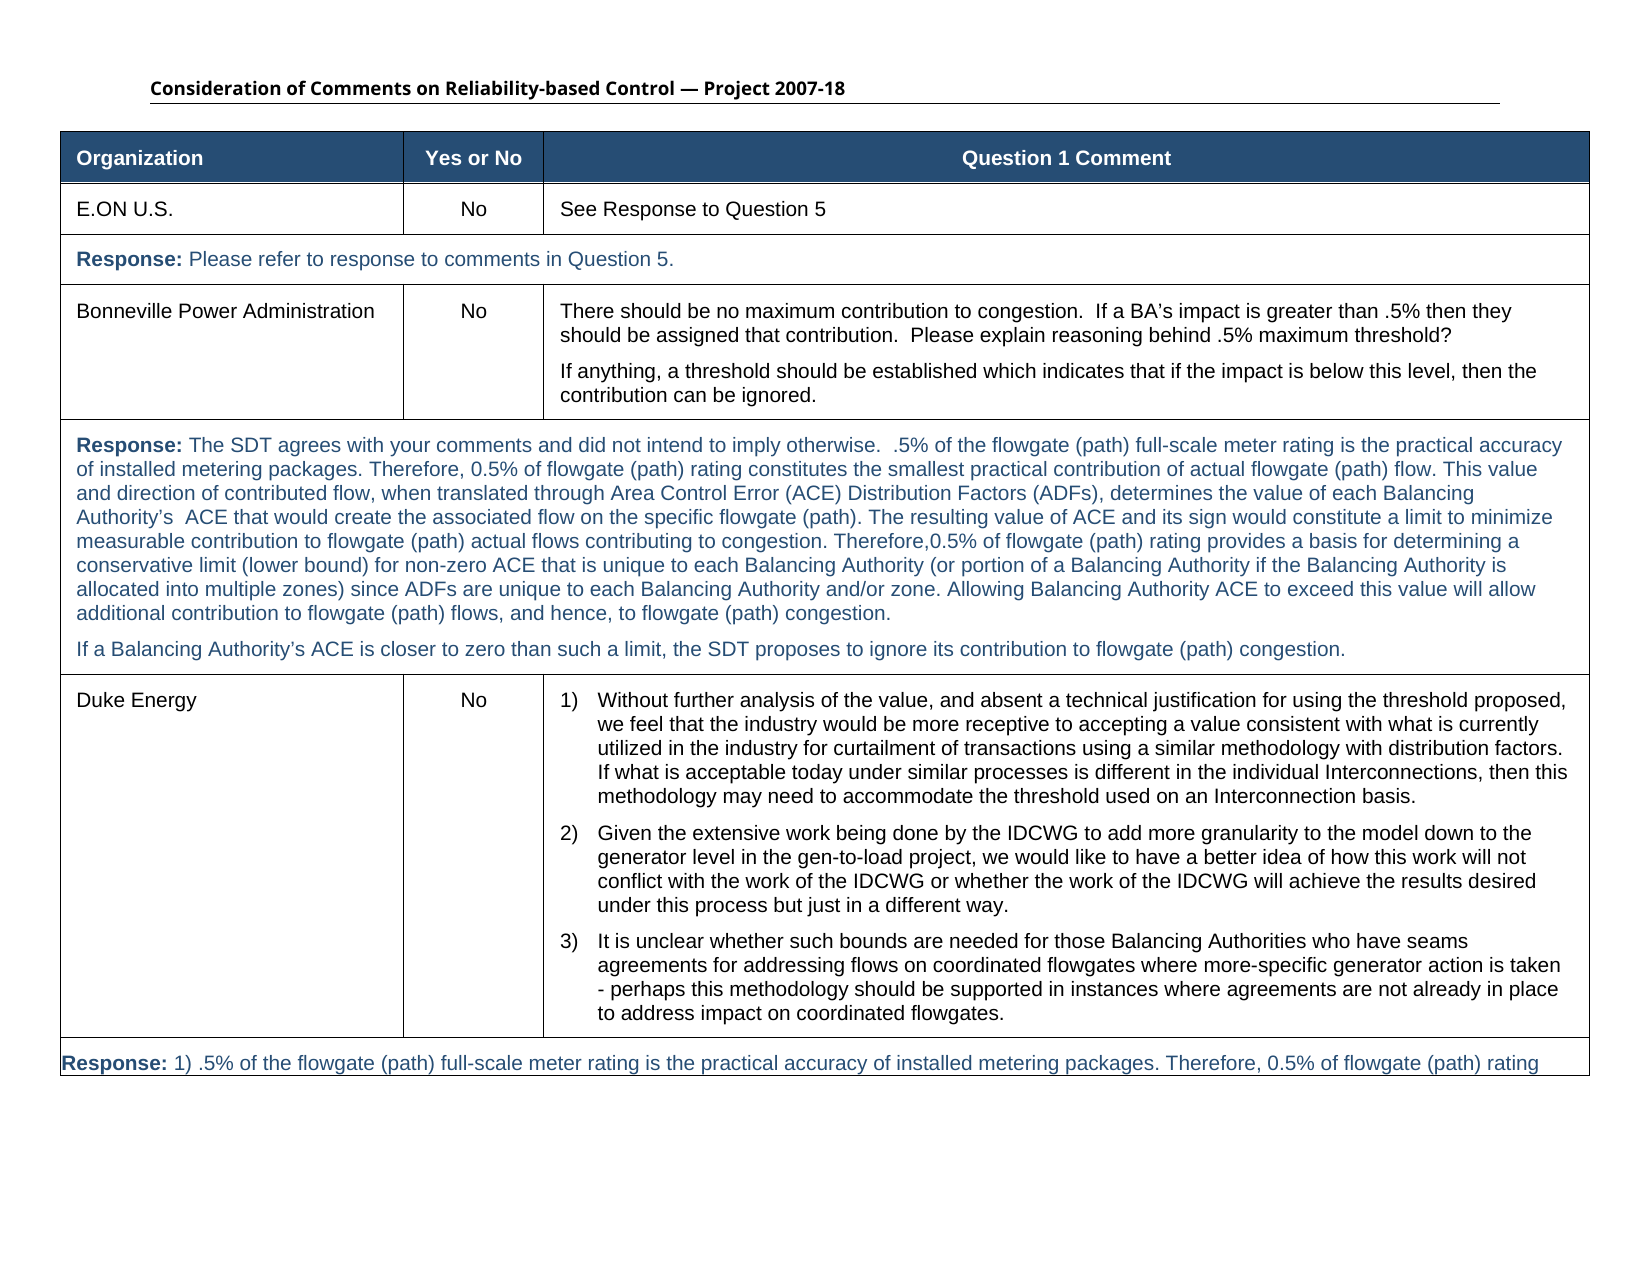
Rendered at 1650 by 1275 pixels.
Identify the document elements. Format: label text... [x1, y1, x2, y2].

table_cell Response: The SDT agrees with your comments and did not intend to imply otherwise. .5% of the flowgate (path) full-scale meter rating is the practical accuracy of installed metering packages. Therefore, 0.5% of flowgate (path) rating constitutes the smallest practical contribution of actual flowgate (path) flow. This value and direction of contributed flow, when translated through Area Control Error (ACE) Distribution Factors (ADFs), determines the value of each Balancing Authority’s ACE that would create the associated flow on the specific flowgate (path). The resulting value of ACE and its sign would constitute a limit to minimize measurable contribution to flowgate (path) actual flows contributing to congestion. Therefore,0.5% of flowgate (path) rating provides a basis for determining a conservative limit (lower bound) for non-zero ACE that is unique to each Balancing Authority (or portion of a Balancing Authority if the Balancing Authority is allocated into multiple zones) since ADFs are unique to each Balancing Authority and/or zone. Allowing Balancing Authority ACE to exceed this value will allow additional contribution to flowgate (path) flows, and hence, to flowgate (path) congestion. If a Balancing Authority’s ACE is closer to zero than such a limit, the SDT proposes to ignore its contribution to flowgate (path) congestion. [61, 420, 1589, 673]
table_cell See Response to Question 5 [544, 184, 1589, 234]
table_cell No [404, 675, 543, 1037]
table_cell Response: Please refer to response to comments in Question 5. [61, 235, 1589, 284]
table_cell There should be no maximum contribution to congestion. If a BA’s impact is greater than .5% then they should be assigned that contribution. Please explain reasoning behind .5% maximum threshold? If anything, a threshold should be established which indicates that if the impact is below this level, then the contribution can be ignored. [544, 285, 1589, 419]
table_cell E.ON U.S. [61, 184, 403, 234]
table_header Yes or No [404, 132, 543, 182]
table_cell Bonneville Power Administration [61, 285, 403, 419]
table_header Question 1 Comment [544, 132, 1589, 182]
table_cell Duke Energy [61, 675, 403, 1037]
table_cell No [404, 285, 543, 419]
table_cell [61, 1038, 1589, 1075]
table_cell Without further analysis of the value, and absent a technical justification for using the threshold proposed, we feel that the industry would be more receptive to accepting a value consistent with what is currently utilized in the industry for curtailment of transactions using a similar methodology with distribution factors. If what is acceptable today under similar processes is different in the individual Interconnections, then this methodology may need to accommodate the threshold used on an Interconnection basis. Given the extensive work being done by the IDCWG to add more granularity to the model down to the generator level in the gen-to-load project, we would like to have a better idea of how this work will not conflict with the work of the IDCWG or whether the work of the IDCWG will achieve the results desired under this process but just in a different way. It is unclear whether such bounds are needed for those Balancing Authorities who have seams agreements for addressing flows on coordinated flowgates where more-specific generator action is taken - perhaps this methodology should be supported in instances where agreements are not already in place to address impact on coordinated flowgates. [544, 675, 1589, 1037]
table_header Organization [61, 132, 403, 182]
table_cell No [404, 184, 543, 234]
